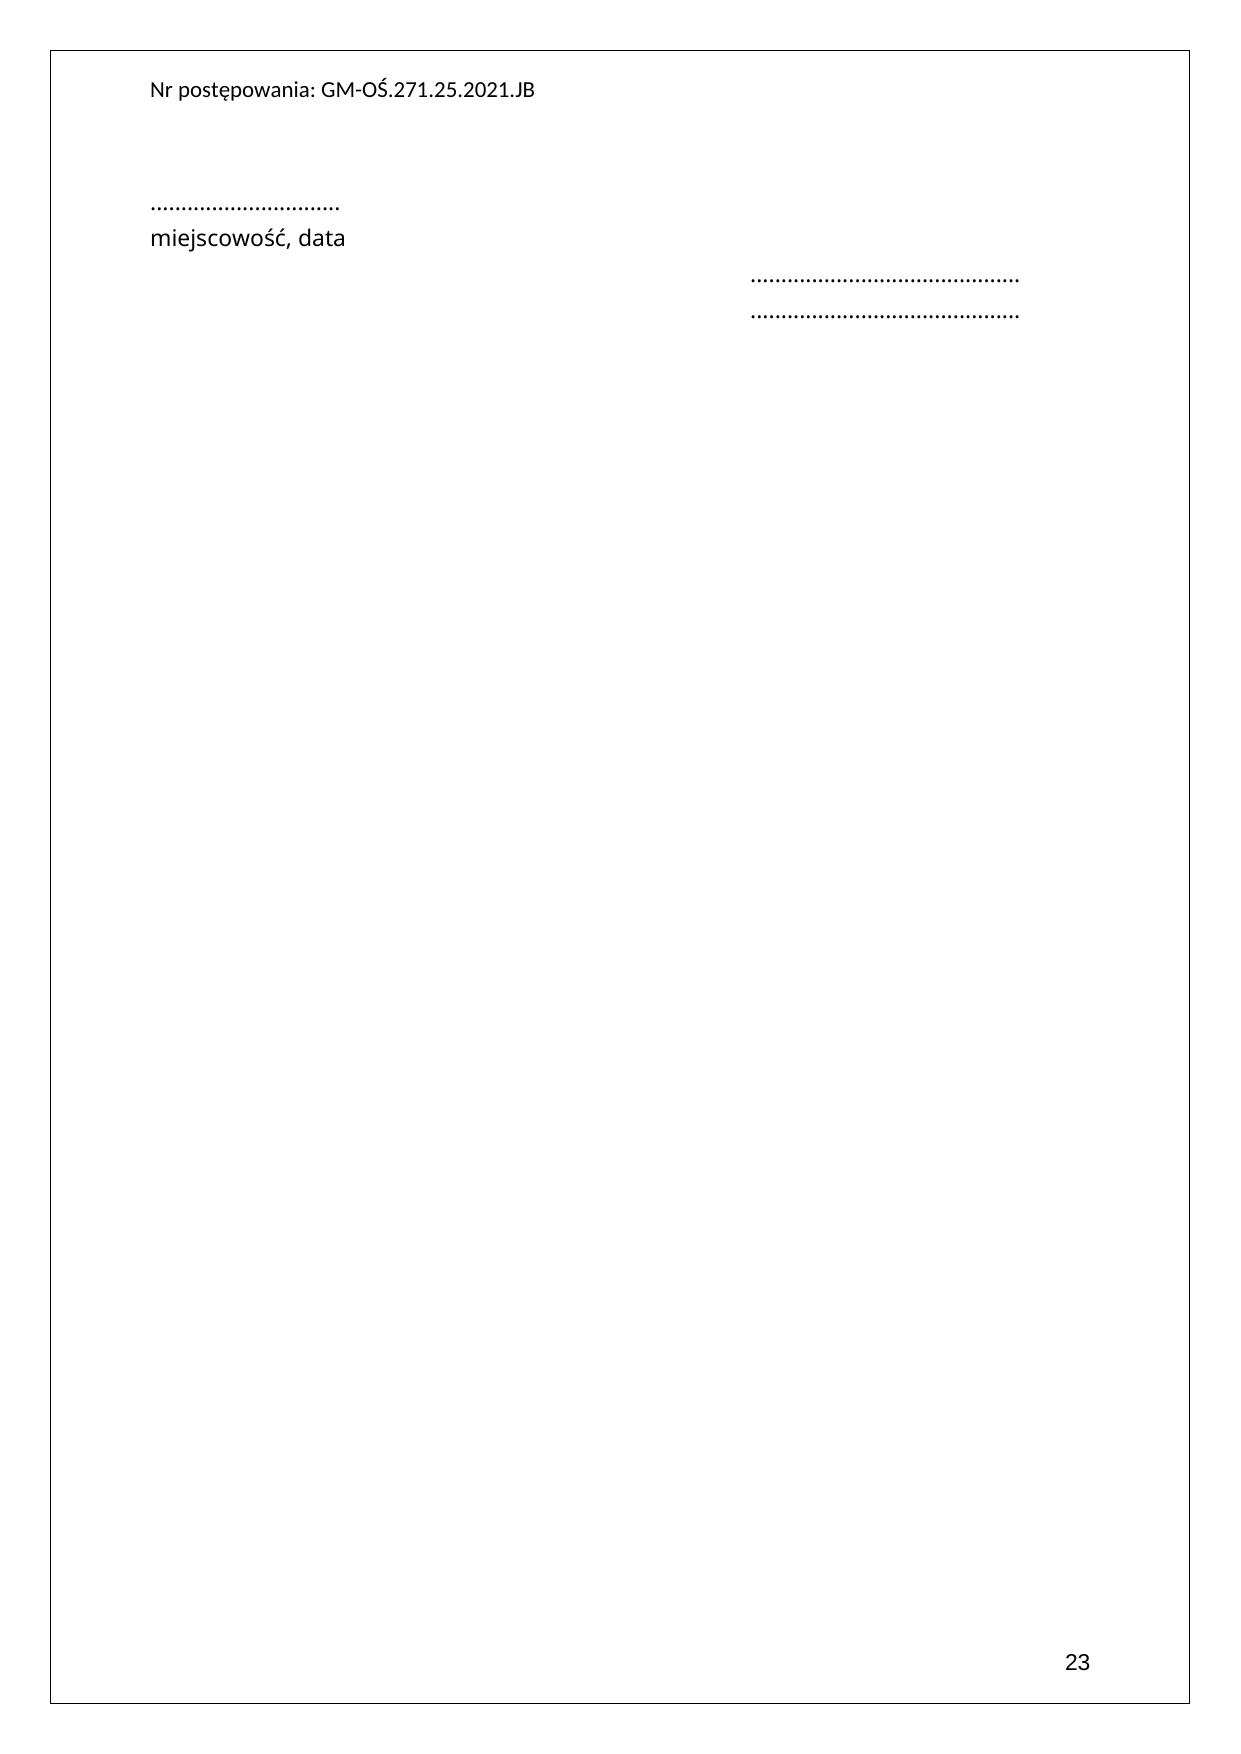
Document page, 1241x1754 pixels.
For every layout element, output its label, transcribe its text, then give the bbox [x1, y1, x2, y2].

text ............................................ [675, 258, 1090, 289]
text ............................................ [675, 294, 1090, 325]
text ............................... [150, 186, 1090, 217]
text miejscowość, data [150, 222, 1090, 253]
